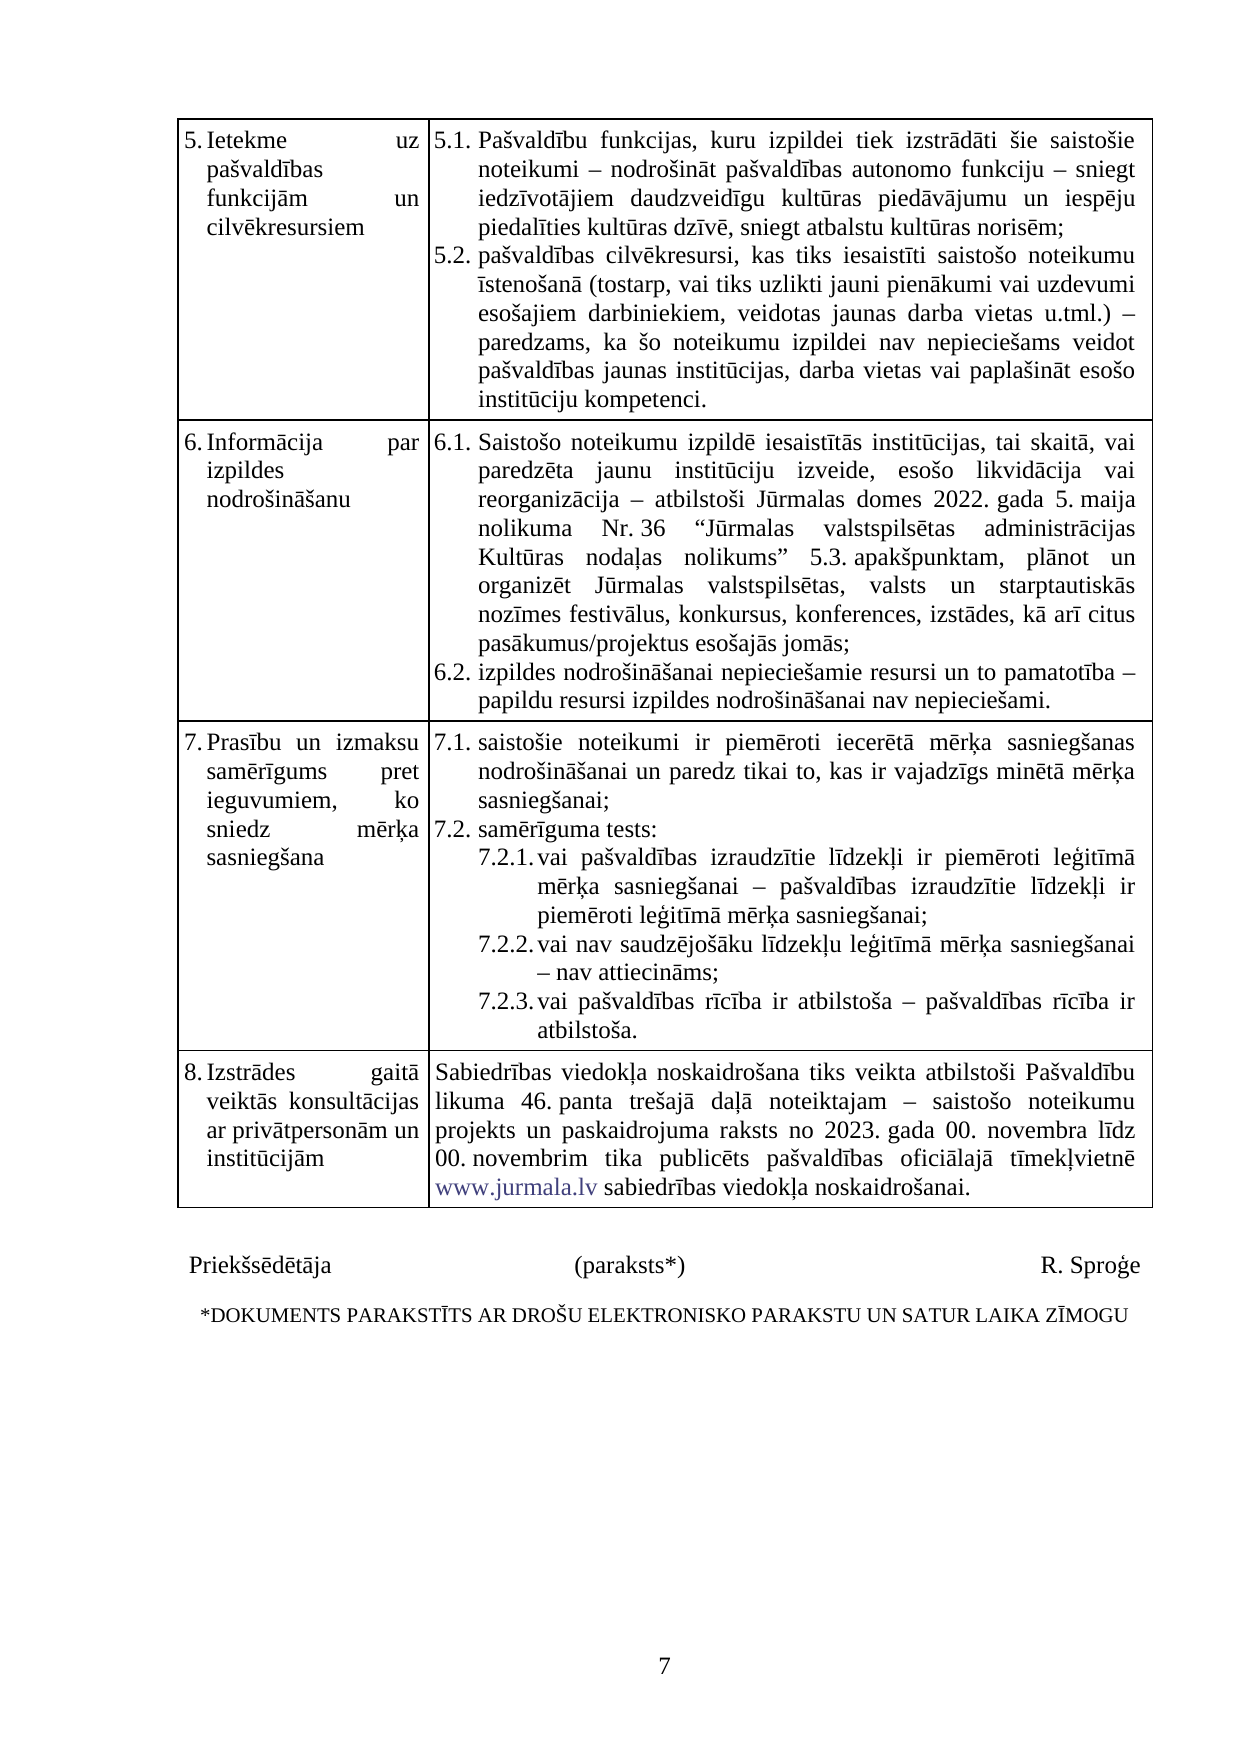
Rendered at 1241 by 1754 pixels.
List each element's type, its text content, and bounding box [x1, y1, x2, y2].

table_cell Sabiedrības viedokļa noskaidrošana tiks veikta atbilstoši Pašvaldību likuma 46. panta trešajā daļā noteiktajam – saistošo noteikumu projekts un paskaidrojuma raksts no 2023. gada 00. novembra līdz 00. novembrim tika publicēts pašvaldības oficiālajā tīmekļvietnē www.jurmala.lv sabiedrības viedokļa noskaidrošanai. [430, 1051, 1152, 1207]
table_cell Izstrādes gaitā veiktās konsultācijas ar privātpersonām un institūcijām [179, 1051, 428, 1207]
table_header Priekšsēdētāja [177, 1250, 563, 1278]
table_cell Saistošo noteikumu izpildē iesaistītās institūcijas, tai skaitā, vai paredzēta jaunu institūciju izveide, esošo likvidācija vai reorganizācija – atbilstoši Jūrmalas domes 2022. gada 5. maija nolikuma Nr. 36 “Jūrmalas valstspilsētas administrācijas Kultūras nodaļas nolikums” 5.3. apakšpunktam, plānot un organizēt Jūrmalas valstspilsētas, valsts un starptautiskās nozīmes festivālus, konkursus, konferences, izstādes, kā arī citus pasākumus/projektus esošajās jomās; izpildes nodrošināšanai nepieciešamie resursi un to pamatotība – papildu resursi izpildes nodrošināšanai nav nepieciešami. [430, 421, 1152, 720]
table_cell Pašvaldību funkcijas, kuru izpildei tiek izstrādāti šie saistošie noteikumi – nodrošināt pašvaldības autonomo funkciju – sniegt iedzīvotājiem daudzveidīgu kultūras piedāvājumu un iespēju piedalīties kultūras dzīvē, sniegt atbalstu kultūras norisēm; pašvaldības cilvēkresursi, kas tiks iesaistīti saistošo noteikumu īstenošanā (tostarp, vai tiks uzlikti jauni pienākumi vai uzdevumi esošajiem darbiniekiem, veidotas jaunas darba vietas u.tml.) – paredzams, ka šo noteikumu izpildei nav nepieciešams veidot pašvaldības jaunas institūcijas, darba vietas vai paplašināt esošo institūciju kompetenci. [430, 120, 1152, 419]
table_header R. Sproģe [871, 1250, 1152, 1278]
table_cell Informācija par izpildes nodrošināšanu [179, 421, 428, 720]
table_header (paraksts*) [563, 1250, 871, 1278]
table_cell saistošie noteikumi ir piemēroti iecerētā mērķa sasniegšanas nodrošināšanai un paredz tikai to, kas ir vajadzīgs minētā mērķa sasniegšanai; samērīguma tests: vai pašvaldības izraudzītie līdzekļi ir piemēroti leģitīmā mērķa sasniegšanai – pašvaldības izraudzītie līdzekļi ir piemēroti leģitīmā mērķa sasniegšanai; vai nav saudzējošāku līdzekļu leģitīmā mērķa sasniegšanai – nav attiecināms; vai pašvaldības rīcība ir atbilstoša – pašvaldības rīcība ir atbilstoša. [430, 722, 1152, 1050]
text *DOKUMENTS PARAKSTĪTS AR DROŠU ELEKTRONISKO PARAKSTU UN SATUR LAIKA ZĪMOGU [177, 1302, 1152, 1327]
table_cell Prasību un izmaksu samērīgums pret ieguvumiem, ko sniedz mērķa sasniegšana [179, 722, 428, 1050]
table_cell Ietekme uz pašvaldības funkcijām un cilvēkresursiem [179, 120, 428, 419]
